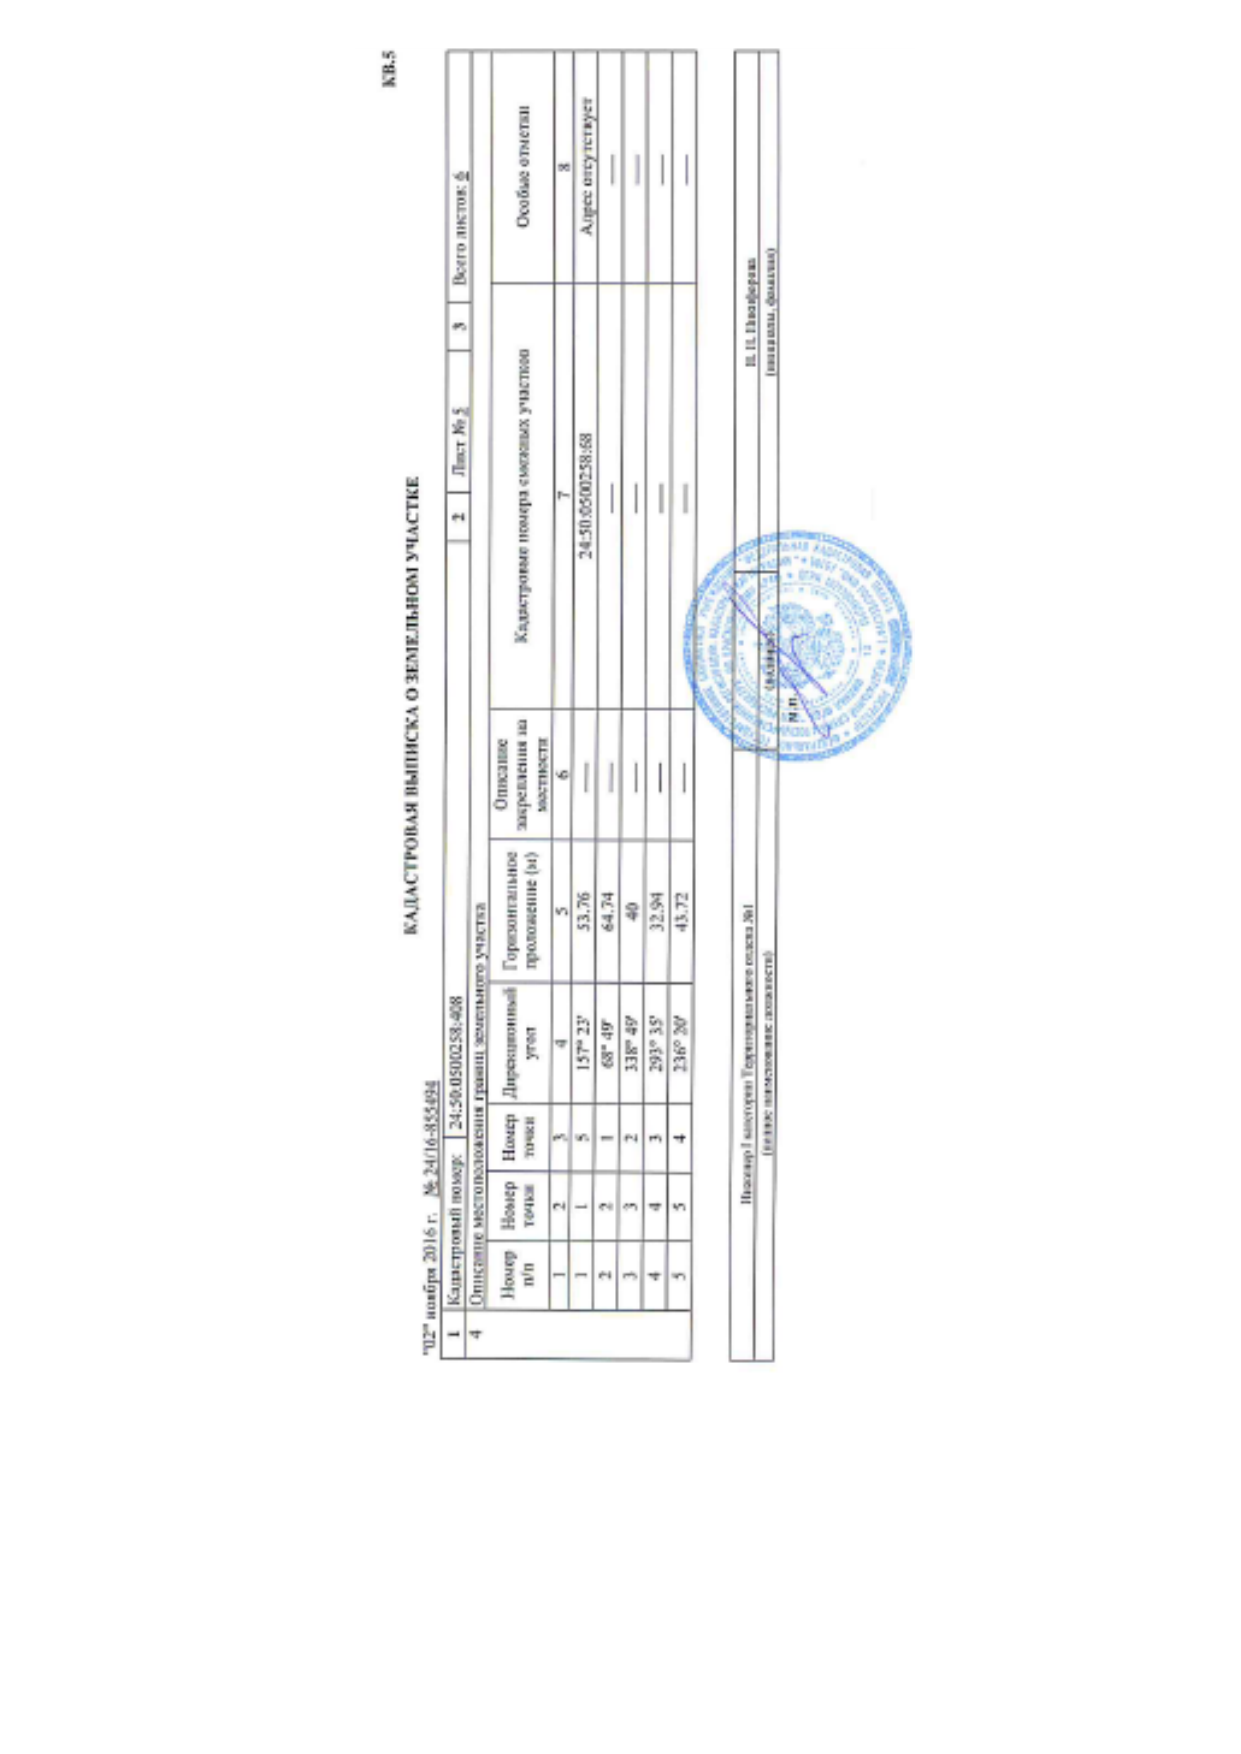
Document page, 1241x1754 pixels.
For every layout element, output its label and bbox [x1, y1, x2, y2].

picture [354, 47, 915, 1375]
